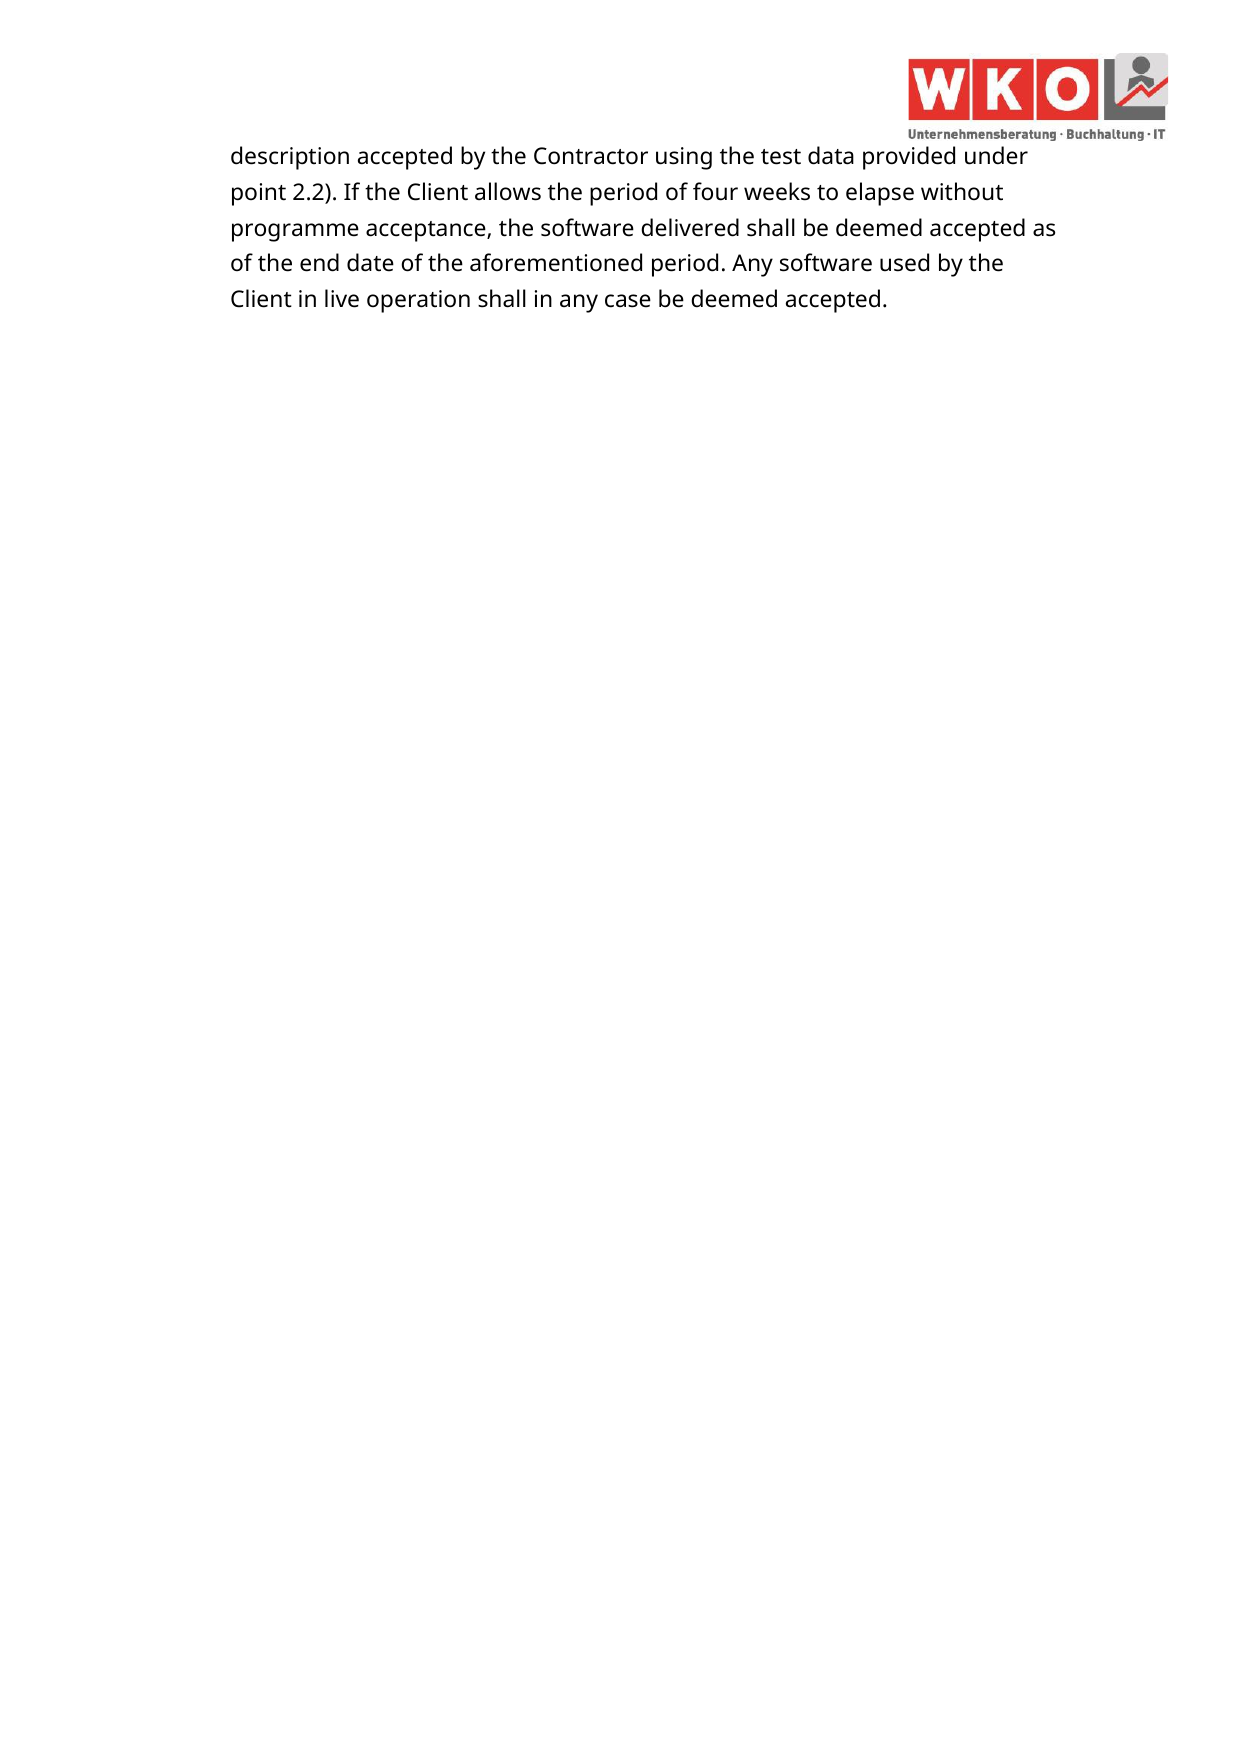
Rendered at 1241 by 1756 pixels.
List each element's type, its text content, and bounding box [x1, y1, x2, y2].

picture [908, 53, 1169, 141]
